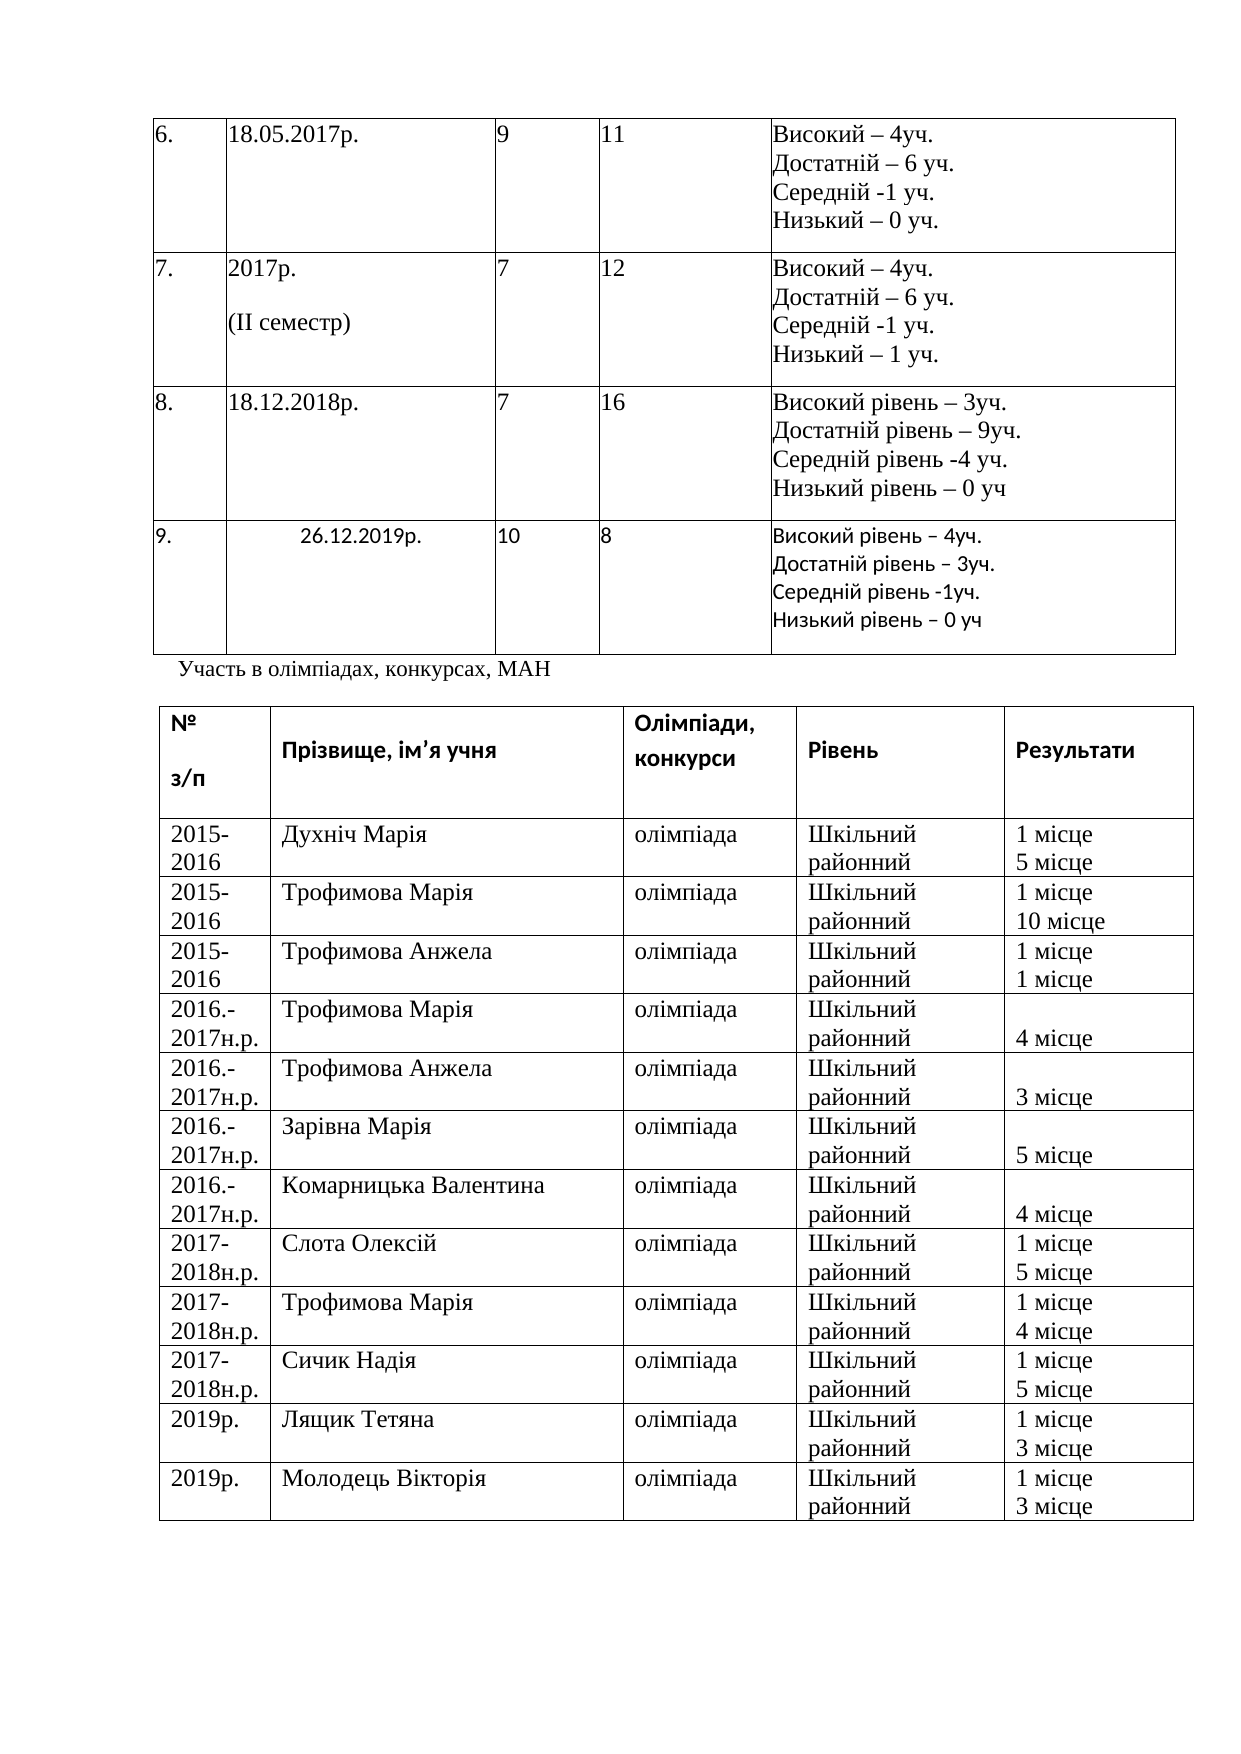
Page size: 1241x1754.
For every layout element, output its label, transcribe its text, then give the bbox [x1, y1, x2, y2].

table_header Олімпіади, конкурси [624, 707, 796, 818]
table_cell 18.12.2018р. [227, 387, 495, 520]
table_cell олімпіада [624, 1229, 796, 1286]
table_cell 2016.-2017н.р. [160, 1111, 270, 1169]
table_cell Трофимова Марія [271, 877, 623, 935]
table_cell Молодець Вікторія [271, 1463, 623, 1520]
table_cell олімпіада [624, 877, 796, 935]
table_cell олімпіада [624, 1053, 796, 1110]
table_cell 1 місце 10 місце [1005, 877, 1193, 935]
table_cell 1 місце 1 місце [1005, 936, 1193, 993]
table_cell Трофимова Анжела [271, 936, 623, 993]
table_cell 2017р. (ІІ семестр) [227, 253, 495, 386]
table_cell Шкільний районний [797, 936, 1004, 993]
text Участь в олімпіадах, конкурсах, МАН [177, 655, 1152, 681]
table_cell 7 [496, 387, 599, 520]
table_header Прізвище, ім’я учня [271, 707, 623, 818]
table_cell 4 місце [1005, 1170, 1193, 1227]
table_cell 1 місце 4 місце [1005, 1287, 1193, 1344]
table_header Результати [1005, 707, 1193, 818]
table_header № з/п [160, 707, 270, 818]
table_cell Високий – 4уч. Достатній – 6 уч. Середній -1 уч. Низький – 1 уч. [772, 253, 1175, 386]
table_cell Шкільний районний [797, 1111, 1004, 1169]
table_cell Лящик Тетяна [271, 1404, 623, 1462]
table_cell 2016.-2017н.р. [160, 1170, 270, 1227]
table_cell 2017-2018н.р. [160, 1346, 270, 1403]
table_cell 1 місце 5 місце [1005, 819, 1193, 876]
table_cell Шкільний районний [797, 1404, 1004, 1462]
table_cell 2015-2016 [160, 936, 270, 993]
table_cell Трофимова Марія [271, 994, 623, 1052]
table_cell 5 місце [1005, 1111, 1193, 1169]
table_cell 9. [154, 521, 226, 653]
table_cell Шкільний районний [797, 994, 1004, 1052]
table_cell Комарницька Валентина [271, 1170, 623, 1227]
table_cell олімпіада [624, 1463, 796, 1520]
table_cell олімпіада [624, 994, 796, 1052]
table_cell олімпіада [624, 1404, 796, 1462]
table_cell Духніч Марія [271, 819, 623, 876]
table_cell Шкільний районний [797, 1229, 1004, 1286]
table_cell Шкільний районний [797, 877, 1004, 935]
table_cell 1 місце 3 місце [1005, 1463, 1193, 1520]
table_cell олімпіада [624, 936, 796, 993]
table_cell Шкільний районний [797, 1346, 1004, 1403]
table_cell Шкільний районний [797, 1287, 1004, 1344]
table_cell олімпіада [624, 1346, 796, 1403]
table_cell олімпіада [624, 1170, 796, 1227]
table_cell олімпіада [624, 1111, 796, 1169]
table_cell 26.12.2019р. [227, 521, 495, 653]
table_cell Сичик Надія [271, 1346, 623, 1403]
table_cell 7 [496, 253, 599, 386]
table_cell олімпіада [624, 819, 796, 876]
table_cell 4 місце [1005, 994, 1193, 1052]
table_cell Слота Олексій [271, 1229, 623, 1286]
table_cell 10 [496, 521, 599, 653]
table_cell 2016.-2017н.р. [160, 994, 270, 1052]
table_cell Трофимова Анжела [271, 1053, 623, 1110]
table_cell 18.05.2017р. [227, 119, 495, 252]
table_cell 2017-2018н.р. [160, 1287, 270, 1344]
table_cell 2015-2016 [160, 877, 270, 935]
table_cell 8. [154, 387, 226, 520]
table_cell 11 [600, 119, 771, 252]
table_cell 8 [600, 521, 771, 653]
table_cell Шкільний районний [797, 819, 1004, 876]
table_cell Високий – 4уч. Достатній – 6 уч. Середній -1 уч. Низький – 0 уч. [772, 119, 1175, 252]
table_cell олімпіада [624, 1287, 796, 1344]
table_cell Трофимова Марія [271, 1287, 623, 1344]
table_cell 1 місце 5 місце [1005, 1229, 1193, 1286]
table_cell 2019р. [160, 1463, 270, 1520]
table_cell 2016.-2017н.р. [160, 1053, 270, 1110]
table_cell 9 [496, 119, 599, 252]
table_cell Шкільний районний [797, 1053, 1004, 1110]
table_cell 6. [154, 119, 226, 252]
table_cell Шкільний районний [797, 1170, 1004, 1227]
table_cell 1 місце 3 місце [1005, 1404, 1193, 1462]
table_cell 2019р. [160, 1404, 270, 1462]
table_cell Високий рівень – 3уч. Достатній рівень – 9уч. Середній рівень -4 уч. Низький рівень – 0 уч [772, 387, 1175, 520]
table_cell 7. [154, 253, 226, 386]
table_cell 16 [600, 387, 771, 520]
table_cell Шкільний районний [797, 1463, 1004, 1520]
table_cell Високий рівень – 4уч. Достатній рівень – 3уч. Середній рівень -1уч. Низький рівень – 0 уч [772, 521, 1175, 653]
table_cell 2017-2018н.р. [160, 1229, 270, 1286]
table_header Рівень [797, 707, 1004, 818]
table_cell 12 [600, 253, 771, 386]
table_cell 1 місце 5 місце [1005, 1346, 1193, 1403]
table_cell 2015-2016 [160, 819, 270, 876]
table_cell 3 місце [1005, 1053, 1193, 1110]
table_cell Зарівна Марія [271, 1111, 623, 1169]
